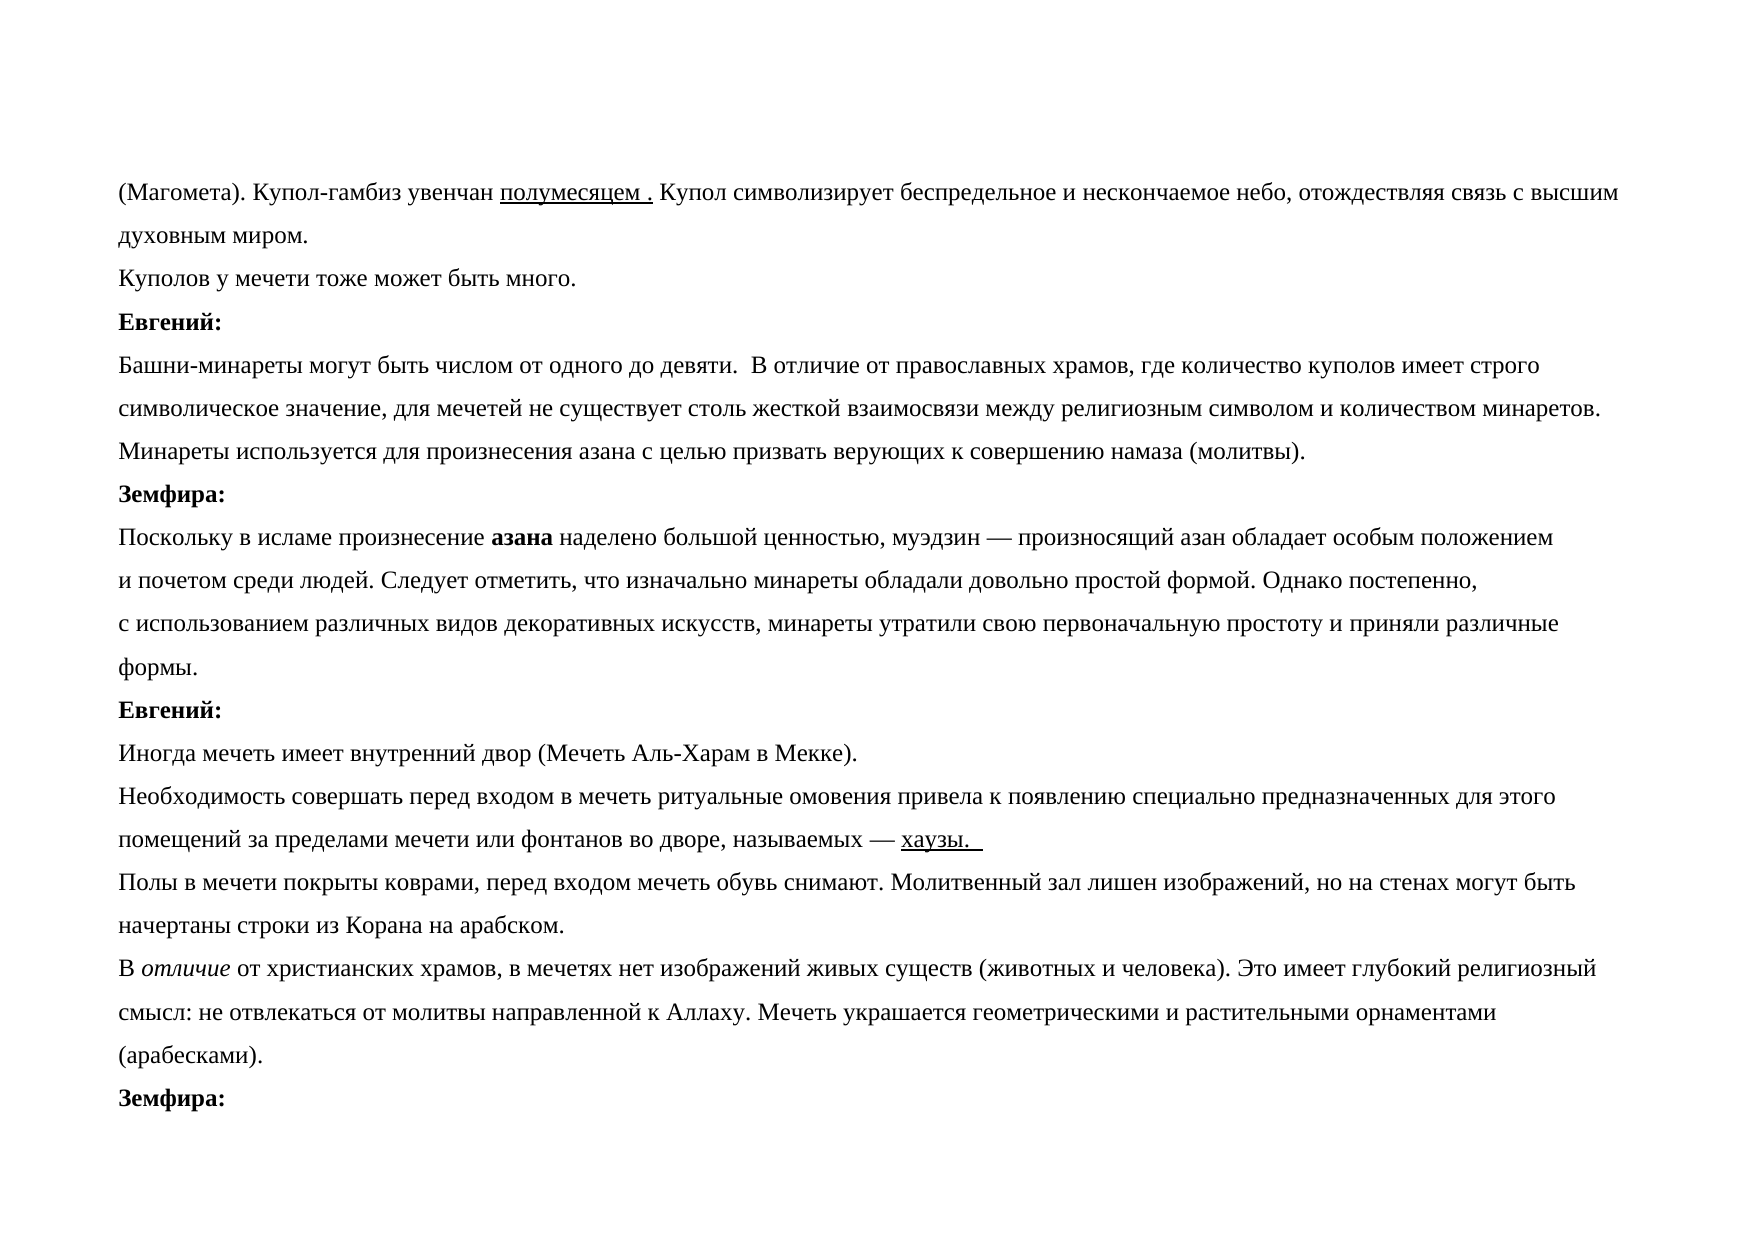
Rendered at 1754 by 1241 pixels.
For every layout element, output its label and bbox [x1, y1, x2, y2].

text [118, 177, 1636, 1112]
